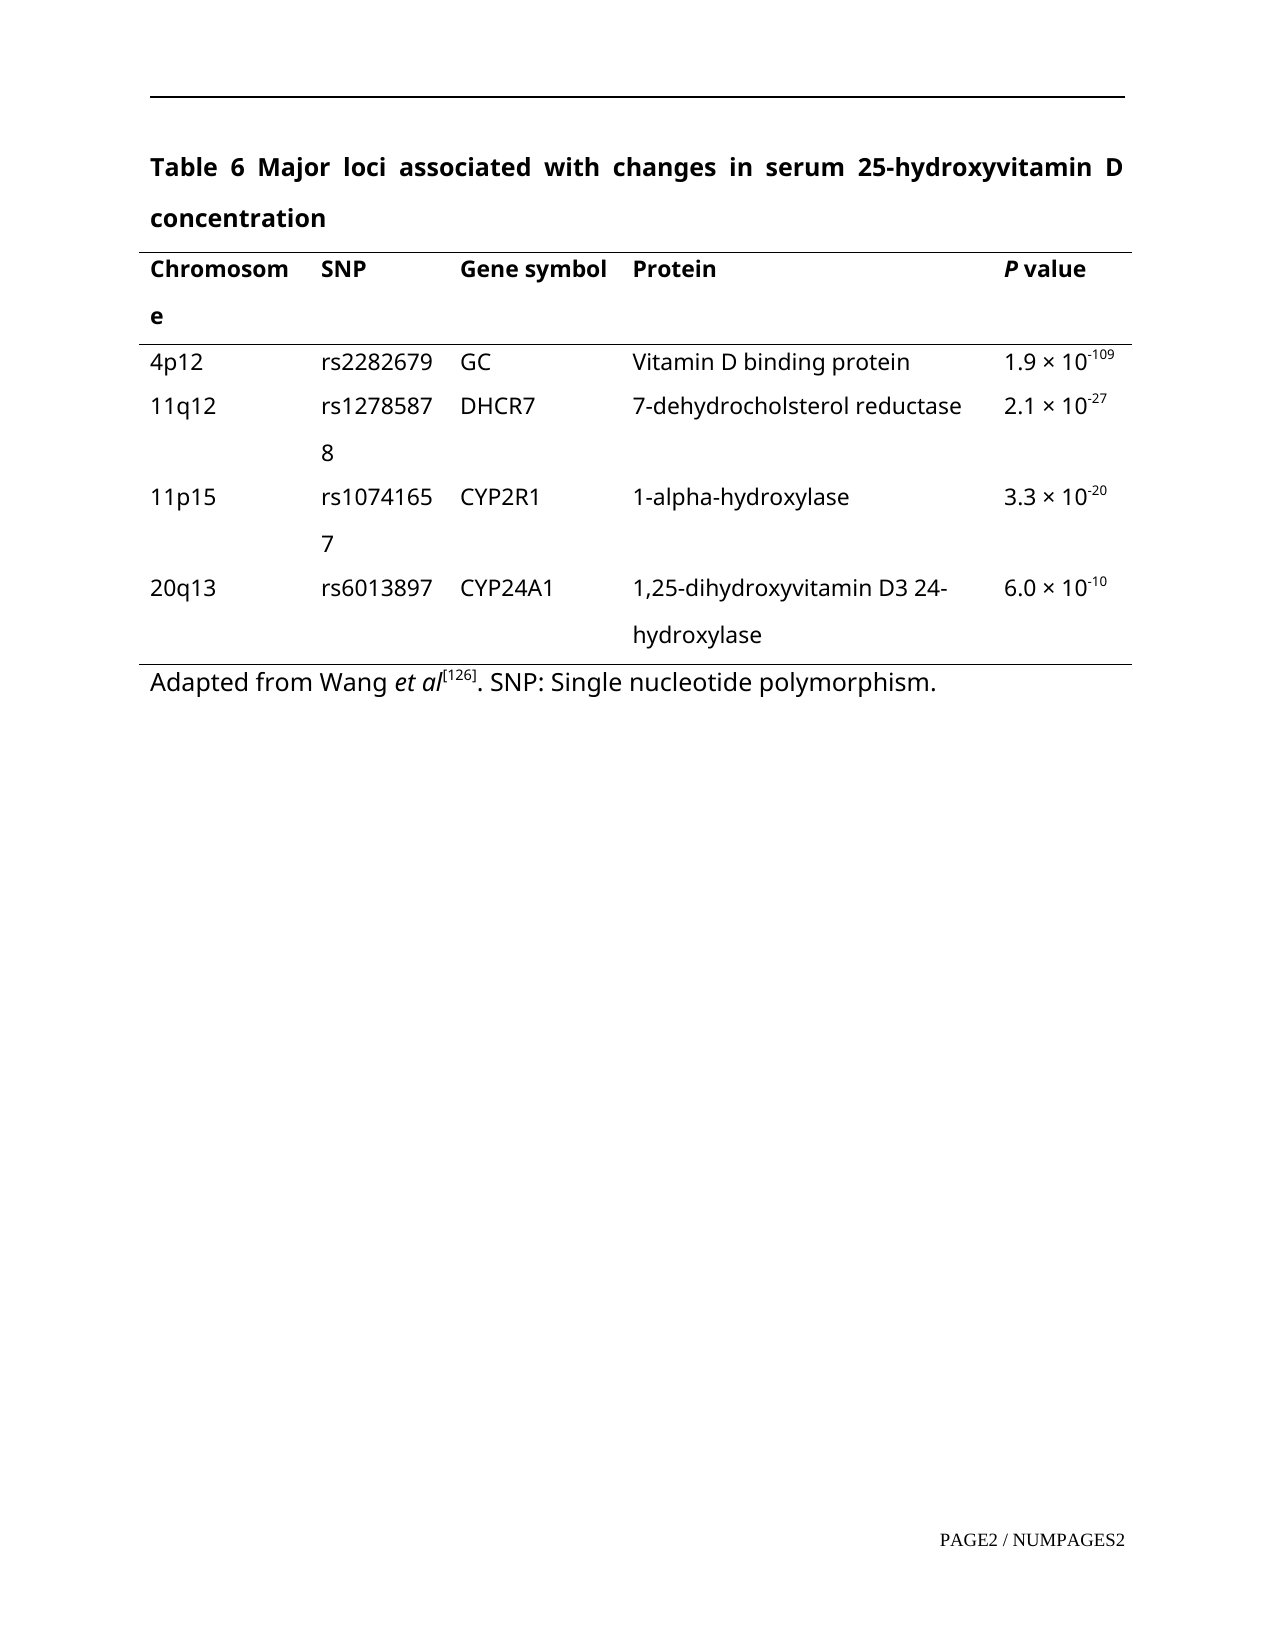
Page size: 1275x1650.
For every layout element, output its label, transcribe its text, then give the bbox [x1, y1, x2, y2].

table_header SNP [310, 253, 449, 344]
text Table 6 Major loci associated with changes in serum 25-hydroxyvitamin D concentration [150, 150, 1125, 235]
table_cell 2.1 × 10-27 [993, 390, 1132, 481]
table_cell 11q12 [139, 390, 309, 481]
table_cell rs6013897 [310, 572, 449, 663]
table_cell 6.0 × 10-10 [993, 572, 1132, 663]
table_cell 1-alpha-hydroxylase [621, 481, 993, 572]
table_cell 20q13 [139, 572, 309, 663]
table_cell rs12785878 [310, 390, 449, 481]
table_cell CYP2R1 [449, 481, 621, 572]
table_cell Vitamin D binding protein [621, 345, 993, 390]
table_cell 1.9 × 10-109 [993, 345, 1132, 390]
table_cell CYP24A1 [449, 572, 621, 663]
table_cell rs2282679 [310, 345, 449, 390]
table_cell 7-dehydrocholsterol reductase [621, 390, 993, 481]
table_cell DHCR7 [449, 390, 621, 481]
table_header P value [993, 253, 1132, 344]
table_cell GC [449, 345, 621, 390]
table_header Protein [621, 253, 993, 344]
table_header Chromosome [139, 253, 309, 344]
table_cell 3.3 × 10-20 [993, 481, 1132, 572]
table_cell 11p15 [139, 481, 309, 572]
table_header Gene symbol [449, 253, 621, 344]
table_cell rs10741657 [310, 481, 449, 572]
table_cell 1,25-dihydroxyvitamin D3 24-hydroxylase [621, 572, 993, 663]
table_cell 4p12 [139, 345, 309, 390]
text Adapted from Wang et al[126]. SNP: Single nucleotide polymorphism. [150, 665, 1125, 699]
